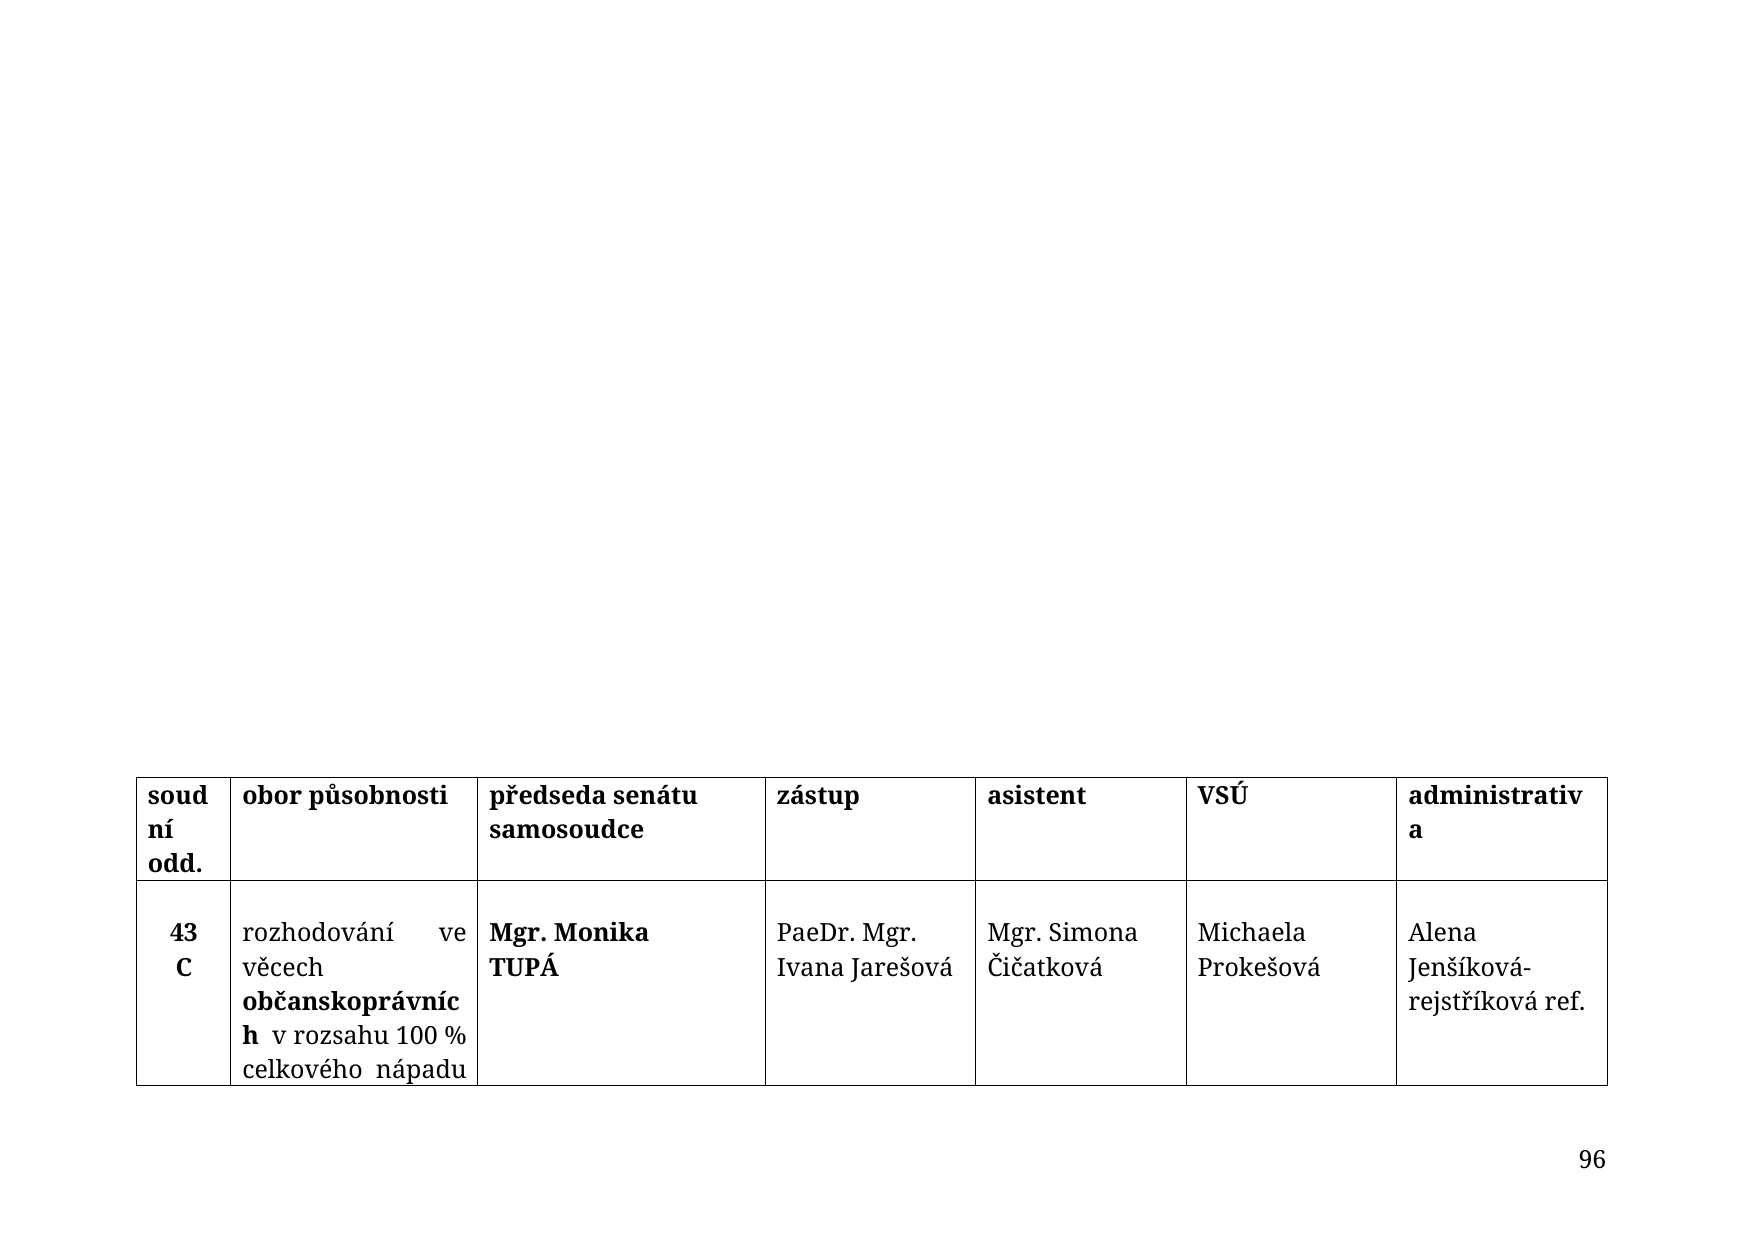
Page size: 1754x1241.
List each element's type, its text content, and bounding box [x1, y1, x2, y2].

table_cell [976, 881, 1186, 1085]
table_header soudní odd. [137, 778, 230, 880]
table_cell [1397, 881, 1607, 1085]
table_header předseda senátu samosoudce [478, 778, 765, 880]
table_header obor působnosti [231, 778, 477, 880]
table_cell Mgr. Monika TUPÁ [478, 881, 765, 1085]
table_header VSÚ [1187, 778, 1396, 880]
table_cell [766, 881, 975, 1085]
table_cell 43 C [137, 881, 230, 1085]
table_cell Michaela Prokešová [1187, 881, 1396, 1085]
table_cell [231, 881, 477, 1085]
table_header administrativa [1397, 778, 1607, 880]
table_header zástup [766, 778, 975, 880]
table_header asistent [976, 778, 1186, 880]
